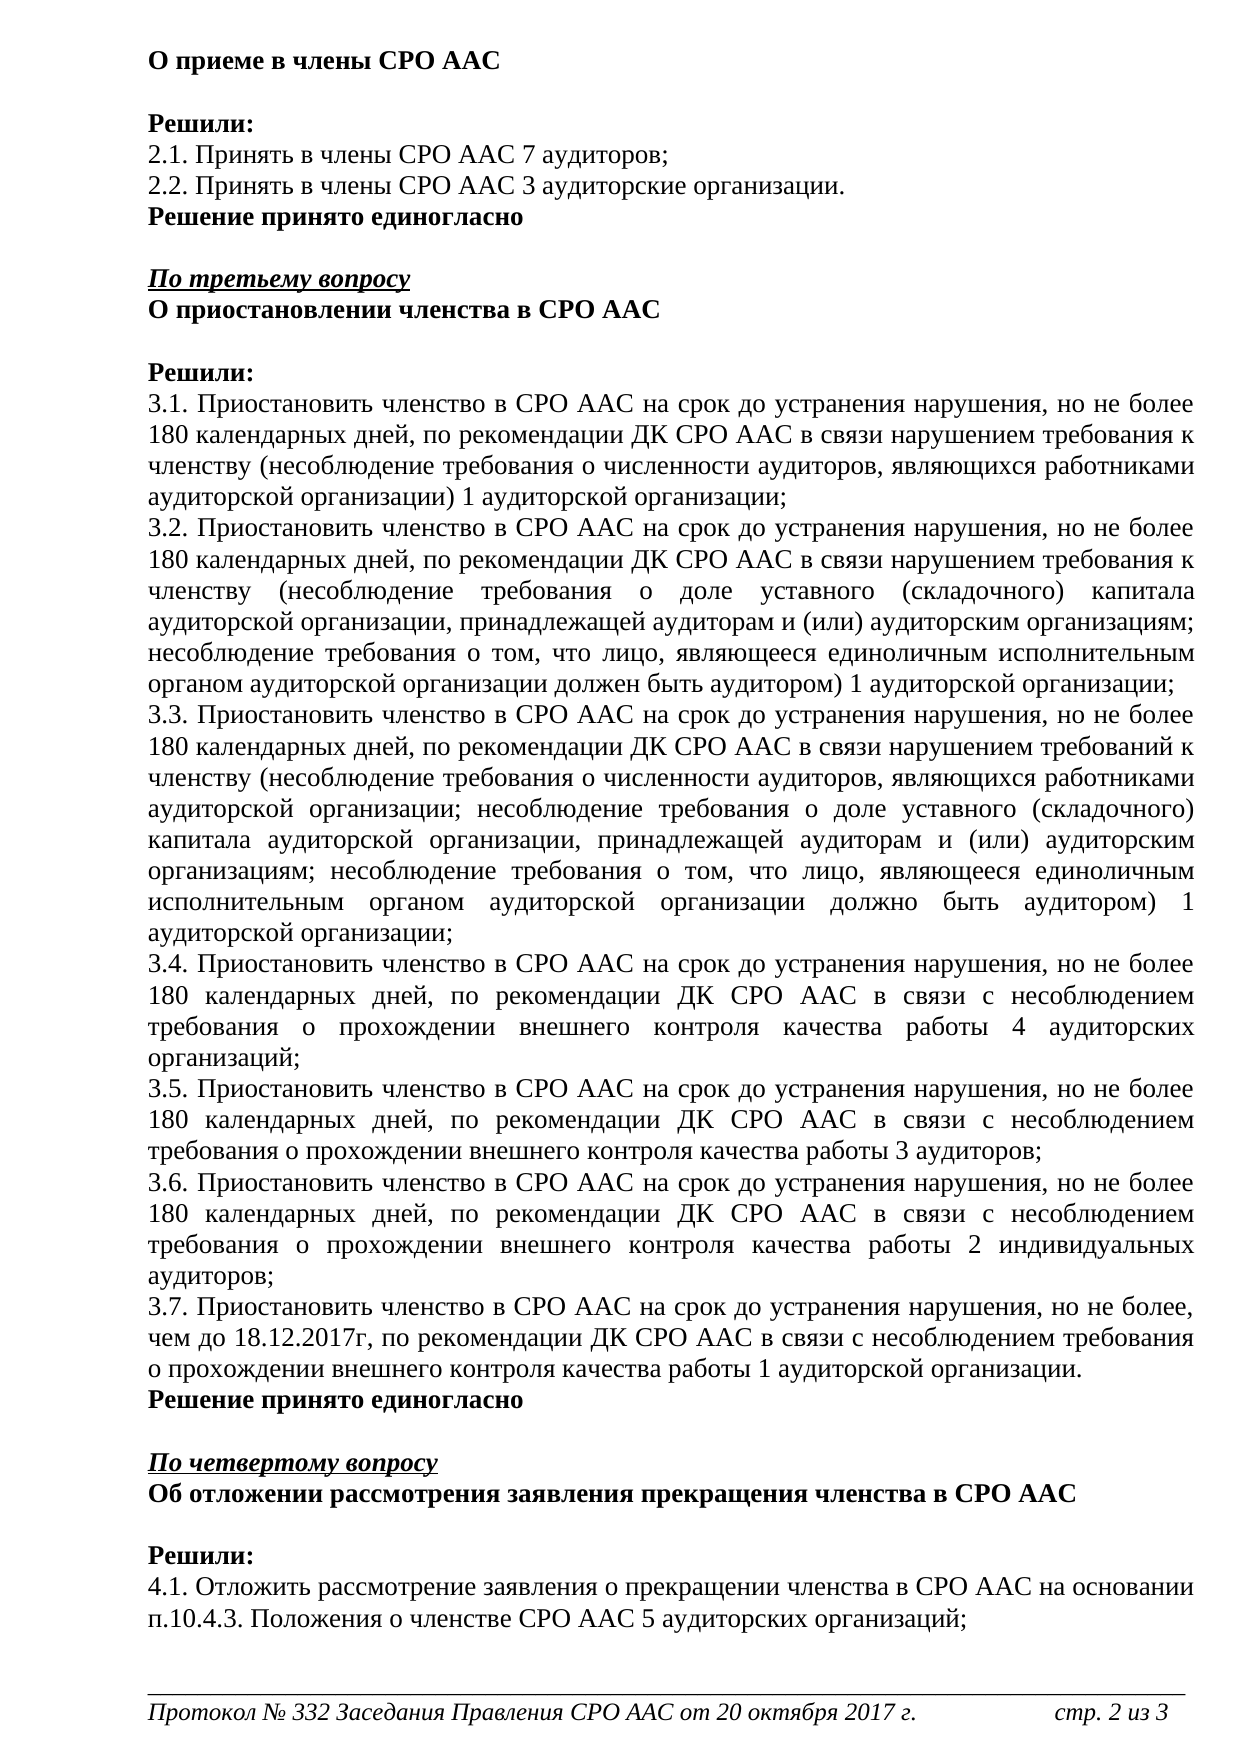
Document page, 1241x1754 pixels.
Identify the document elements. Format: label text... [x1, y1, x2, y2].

text 4.1. Отложить рассмотрение заявления о прекращении членства в СРО ААС на основании п.10.4.3. Положения о членстве СРО ААС 5 аудиторских организаций; [148, 1571, 1196, 1633]
text Решили: [148, 356, 1196, 387]
text О приеме в члены СРО ААС [148, 44, 1196, 76]
text По третьему вопросу [148, 262, 1196, 293]
text 2.2. Принять в члены СРО ААС 3 аудиторские организации. [148, 169, 1196, 200]
text 3.7. Приостановить членство в СРО ААС на срок до устранения нарушения, но не более, чем до 18.12.2017г, по рекомендации ДК СРО ААС в связи с несоблюдением требования о прохождении внешнего контроля качества работы 1 аудиторской организации. [148, 1290, 1196, 1384]
text По четвертому вопросу [148, 1446, 1196, 1477]
text 3.1. Приостановить членство в СРО ААС на срок до устранения нарушения, но не более 180 календарных дней, по рекомендации ДК СРО ААС в связи нарушением требования к членству (несоблюдение требования о численности аудиторов, являющихся работниками аудиторской организации) 1 аудиторской организации; [148, 387, 1196, 512]
text О приостановлении членства в СРО ААС [148, 293, 1196, 325]
text 3.5. Приостановить членство в СРО ААС на срок до устранения нарушения, но не более 180 календарных дней, по рекомендации ДК СРО ААС в связи с несоблюдением требования о прохождении внешнего контроля качества работы 3 аудиторов; [148, 1072, 1196, 1166]
text Об отложении рассмотрения заявления прекращения членства в СРО ААС [148, 1477, 1196, 1508]
text 3.6. Приостановить членство в СРО ААС на срок до устранения нарушения, но не более 180 календарных дней, по рекомендации ДК СРО ААС в связи с несоблюдением требования о прохождении внешнего контроля качества работы 2 индивидуальных аудиторов; [148, 1166, 1196, 1290]
text Решили: [148, 107, 1196, 138]
text Решение принято единогласно [148, 1384, 1196, 1415]
text 3.3. Приостановить членство в СРО ААС на срок до устранения нарушения, но не более 180 календарных дней, по рекомендации ДК СРО ААС в связи нарушением требований к членству (несоблюдение требования о численности аудиторов, являющихся работниками аудиторской организации; несоблюдение требования о доле уставного (складочного) капитала аудиторской организации, принадлежащей аудиторам и (или) аудиторским организациям; несоблюдение требования о том, что лицо, являющееся единоличным исполнительным органом аудиторской организации должно быть аудитором) 1 аудиторской организации; [148, 698, 1196, 948]
text Решение принято единогласно [148, 200, 1196, 231]
text Решили: [148, 1539, 1196, 1571]
text 3.4. Приостановить членство в СРО ААС на срок до устранения нарушения, но не более 180 календарных дней, по рекомендации ДК СРО ААС в связи с несоблюдением требования о прохождении внешнего контроля качества работы 4 аудиторских организаций; [148, 948, 1196, 1072]
text 3.2. Приостановить членство в СРО ААС на срок до устранения нарушения, но не более 180 календарных дней, по рекомендации ДК СРО ААС в связи нарушением требования к членству (несоблюдение требования о доле уставного (складочного) капитала аудиторской организации, принадлежащей аудиторам и (или) аудиторским организациям; несоблюдение требования о том, что лицо, являющееся единоличным исполнительным органом аудиторской организации должен быть аудитором) 1 аудиторской организации; [148, 512, 1196, 698]
text 2.1. Принять в члены СРО ААС 7 аудиторов; [148, 138, 1196, 169]
